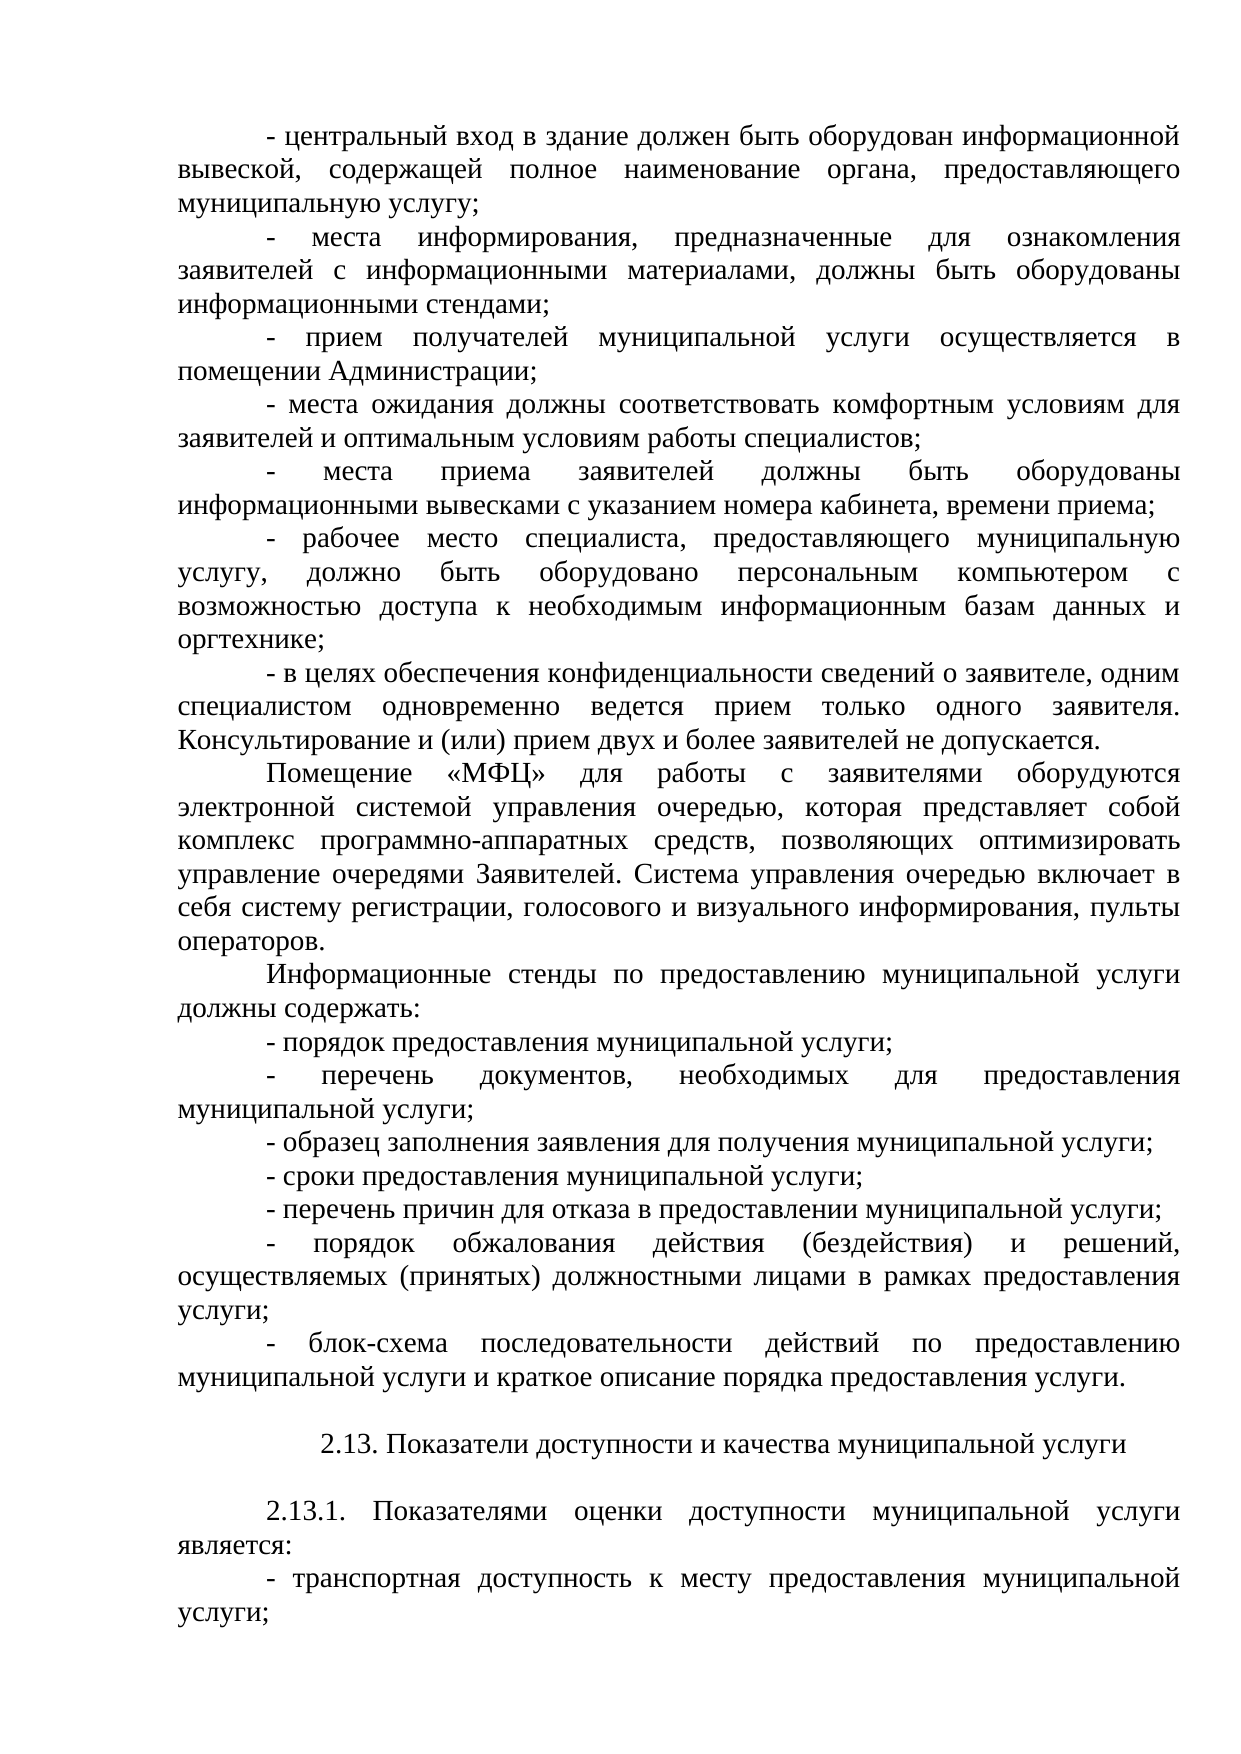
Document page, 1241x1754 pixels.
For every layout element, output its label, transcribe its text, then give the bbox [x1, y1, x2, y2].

text - порядок предоставления муниципальной услуги; [177, 1024, 1181, 1057]
text - в целях обеспечения конфиденциальности сведений о заявителе, одним специалистом одновременно ведется прием только одного заявителя. Консультирование и (или) прием двух и более заявителей не допускается. [177, 655, 1181, 755]
text - транспортная доступность к месту предоставления муниципальной услуги; [177, 1560, 1181, 1627]
text 2.13.1. Показателями оценки доступности муниципальной услуги является: [177, 1493, 1181, 1560]
text 2.13. Показатели доступности и качества муниципальной услуги [177, 1426, 1181, 1460]
text - порядок обжалования действия (бездействия) и решений, осуществляемых (принятых) должностными лицами в рамках предоставления услуги; [177, 1225, 1181, 1326]
text - места информирования, предназначенные для ознакомления заявителей с информационными материалами, должны быть оборудованы информационными стендами; [177, 219, 1181, 319]
text - прием получателей муниципальной услуги осуществляется в помещении Администрации; [177, 319, 1181, 386]
text - сроки предоставления муниципальной услуги; [177, 1158, 1181, 1191]
text - рабочее место специалиста, предоставляющего муниципальную услугу, должно быть оборудовано персональным компьютером с возможностью доступа к необходимым информационным базам данных и оргтехнике; [177, 521, 1181, 655]
text Помещение «МФЦ» для работы с заявителями оборудуются электронной системой управления очередью, которая представляет собой комплекс программно-аппаратных средств, позволяющих оптимизировать управление очередями Заявителей. Система управления очередью включает в себя систему регистрации, голосового и визуального информирования, пульты операторов. [177, 755, 1181, 957]
text - места приема заявителей должны быть оборудованы информационными вывесками с указанием номера кабинета, времени приема; [177, 453, 1181, 521]
text - образец заполнения заявления для получения муниципальной услуги; [177, 1124, 1181, 1158]
text Информационные стенды по предоставлению муниципальной услуги должны содержать: [177, 957, 1181, 1024]
text - центральный вход в здание должен быть оборудован информационной вывеской, содержащей полное наименование органа, предоставляющего муниципальную услугу; [177, 118, 1181, 219]
text - места ожидания должны соответствовать комфортным условиям для заявителей и оптимальным условиям работы специалистов; [177, 386, 1181, 453]
text - блок-схема последовательности действий по предоставлению муниципальной услуги и краткое описание порядка предоставления услуги. [177, 1326, 1181, 1393]
text - перечень причин для отказа в предоставлении муниципальной услуги; [177, 1191, 1181, 1225]
text - перечень документов, необходимых для предоставления муниципальной услуги; [177, 1057, 1181, 1124]
